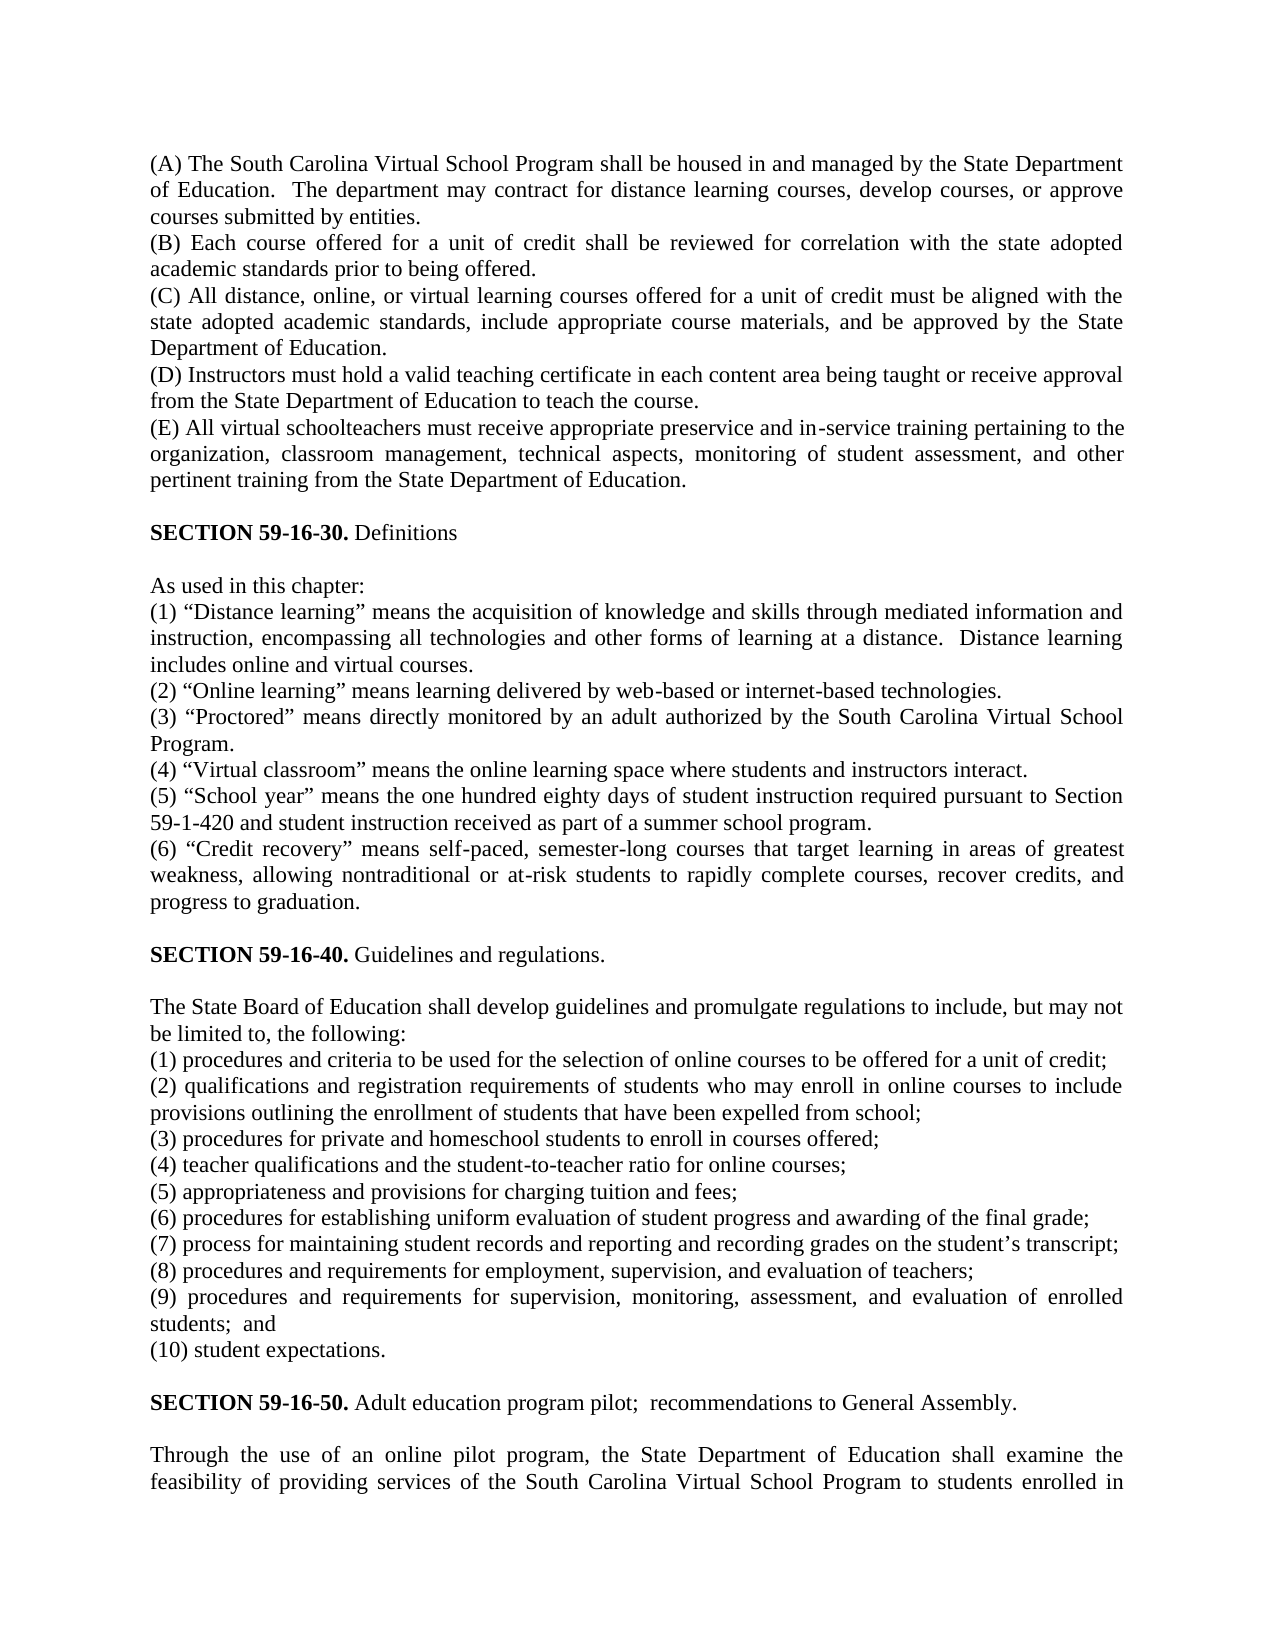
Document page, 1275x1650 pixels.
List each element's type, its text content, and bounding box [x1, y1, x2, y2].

text (5) “School year” means the one hundred eighty days of student instruction required pursuant to Section 59-1-420 and student instruction received as part of a summer school program. [150, 782, 1125, 835]
text (4) “Virtual classroom” means the online learning space where students and instructors interact. [150, 756, 1125, 782]
text (D) Instructors must hold a valid teaching certificate in each content area being taught or receive approval from the State Department of Education to teach the course. [150, 361, 1125, 413]
text SECTION 59-16-30. Definitions [150, 519, 1125, 545]
text (2) “Online learning” means learning delivered by web-based or internet-based technologies. [150, 677, 1125, 703]
text (8) procedures and requirements for employment, supervision, and evaluation of teachers; [150, 1257, 1125, 1283]
text As used in this chapter: [150, 572, 1125, 598]
text (E) All virtual schoolteachers must receive appropriate preservice and in-service training pertaining to the organization, classroom management, technical aspects, monitoring of student assessment, and other pertinent training from the State Department of Education. [150, 413, 1125, 493]
text (B) Each course offered for a unit of credit shall be reviewed for correlation with the state adopted academic standards prior to being offered. [150, 229, 1125, 282]
text (2) qualifications and registration requirements of students who may enroll in online courses to include provisions outlining the enrollment of students that have been expelled from school; [150, 1072, 1125, 1125]
text (A) The South Carolina Virtual School Program shall be housed in and managed by the State Department of Education. The department may contract for distance learning courses, develop courses, or approve courses submitted by entities. [150, 150, 1125, 229]
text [150, 1441, 1125, 1494]
text (7) process for maintaining student records and reporting and recording grades on the student’s transcript; [150, 1231, 1125, 1257]
text (3) procedures for private and homeschool students to enroll in courses offered; [150, 1125, 1125, 1151]
text (5) appropriateness and provisions for charging tuition and fees; [150, 1178, 1125, 1204]
text (3) “Proctored” means directly monitored by an adult authorized by the South Carolina Virtual School Program. [150, 703, 1125, 756]
text (1) procedures and criteria to be used for the selection of online courses to be offered for a unit of credit; [150, 1046, 1125, 1072]
text (6) “Credit recovery” means self-paced, semester-long courses that target learning in areas of greatest weakness, allowing nontraditional or at-risk students to rapidly complete courses, recover credits, and progress to graduation. [150, 835, 1125, 914]
text The State Board of Education shall develop guidelines and promulgate regulations to include, but may not be limited to, the following: [150, 993, 1125, 1046]
text (6) procedures for establishing uniform evaluation of student progress and awarding of the final grade; [150, 1204, 1125, 1231]
text (C) All distance, online, or virtual learning courses offered for a unit of credit must be aligned with the state adopted academic standards, include appropriate course materials, and be approved by the State Department of Education. [150, 282, 1125, 361]
text (10) student expectations. [150, 1336, 1125, 1362]
text SECTION 59-16-40. Guidelines and regulations. [150, 941, 1125, 967]
text SECTION 59-16-50. Adult education program pilot; recommendations to General Assembly. [150, 1389, 1125, 1415]
text (4) teacher qualifications and the student-to-teacher ratio for online courses; [150, 1151, 1125, 1178]
text (9) procedures and requirements for supervision, monitoring, assessment, and evaluation of enrolled students; and [150, 1283, 1125, 1336]
text (1) “Distance learning” means the acquisition of knowledge and skills through mediated information and instruction, encompassing all technologies and other forms of learning at a distance. Distance learning includes online and virtual courses. [150, 598, 1125, 677]
